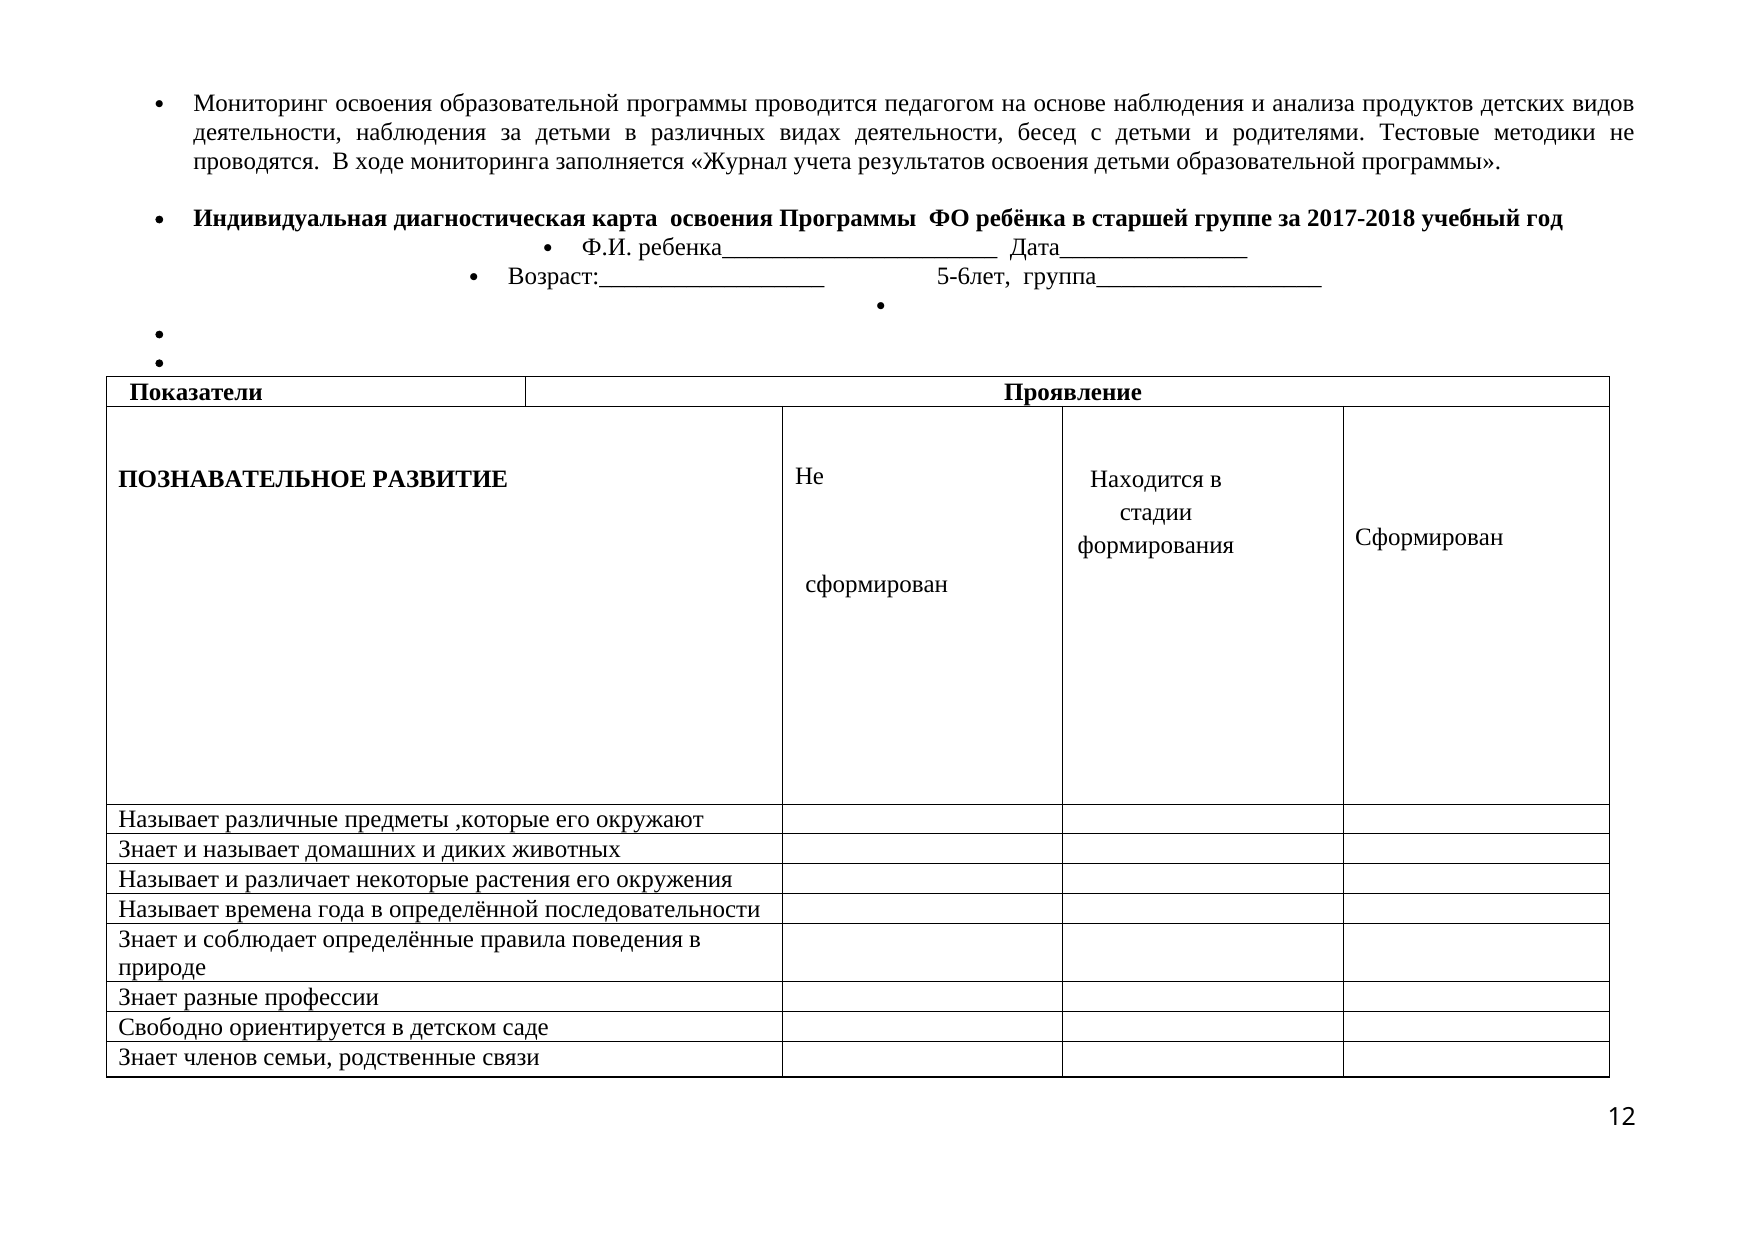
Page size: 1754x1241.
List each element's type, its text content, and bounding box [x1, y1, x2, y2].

table_cell [1063, 834, 1343, 863]
table_cell Знает разные профессии [107, 982, 782, 1011]
table_cell [783, 982, 1062, 1011]
table_cell [1344, 982, 1609, 1011]
list Мониторинг освоения образовательной программы проводится педагогом на основе наблюдения и анализа продуктов детских видов деятельности, наблюдения за детьми в различных видах деятельности, бесед с детьми и родителями. Тестовые методики не проводятся. В ходе мониторинга заполняется «Журнал учета результатов освоения детьми образовательной программы». [156, 88, 1636, 175]
table_cell [783, 1042, 1062, 1076]
table_cell [783, 805, 1062, 833]
table_cell [1063, 1042, 1343, 1076]
table_cell [1063, 805, 1343, 833]
table_cell [1063, 924, 1343, 981]
table_cell Называет различные предметы ,которые его окружают [107, 805, 782, 833]
table_cell Называет времена года в определённой последовательности [107, 894, 782, 923]
table_cell ПОЗНАВАТЕЛЬНОЕ РАЗВИТИЕ [107, 407, 782, 803]
table_cell Свободно ориентируется в детском саде [107, 1012, 782, 1041]
table_cell [1344, 1042, 1609, 1076]
table_cell [1344, 894, 1609, 923]
table_cell [1344, 864, 1609, 893]
table_cell [783, 834, 1062, 863]
table_cell [1344, 924, 1609, 981]
list Возраст:__________________ 5-6лет, группа__________________ [156, 261, 1636, 290]
table_cell Знает членов семьи, родственные связи [107, 1042, 782, 1076]
table_cell [783, 1012, 1062, 1041]
table_header Показатели [107, 377, 525, 406]
table_cell Знает и соблюдает определённые правила поведения в природе [107, 924, 782, 981]
table_cell [1063, 864, 1343, 893]
table_cell [1063, 1012, 1343, 1041]
table_cell Называет и различает некоторые растения его окружения [107, 864, 782, 893]
table_cell [1063, 982, 1343, 1011]
table_cell [783, 407, 1062, 803]
table_cell Сформирован [1344, 407, 1609, 803]
list Ф.И. ребенка______________________ Дата_______________ [156, 232, 1636, 261]
table_header Проявление [526, 377, 1609, 406]
table_cell [783, 864, 1062, 893]
table_cell [1063, 407, 1343, 803]
list Индивидуальная диагностическая карта освоения Программы ФО ребёнка в старшей группе за 2017-2018 учебный год [156, 203, 1636, 232]
table_cell [1344, 805, 1609, 833]
table_cell [1063, 894, 1343, 923]
table_cell [1344, 834, 1609, 863]
table_cell [1344, 1012, 1609, 1041]
table_cell Знает и называет домашних и диких животных [107, 834, 782, 863]
table_cell [783, 924, 1062, 981]
table_cell [783, 894, 1062, 923]
